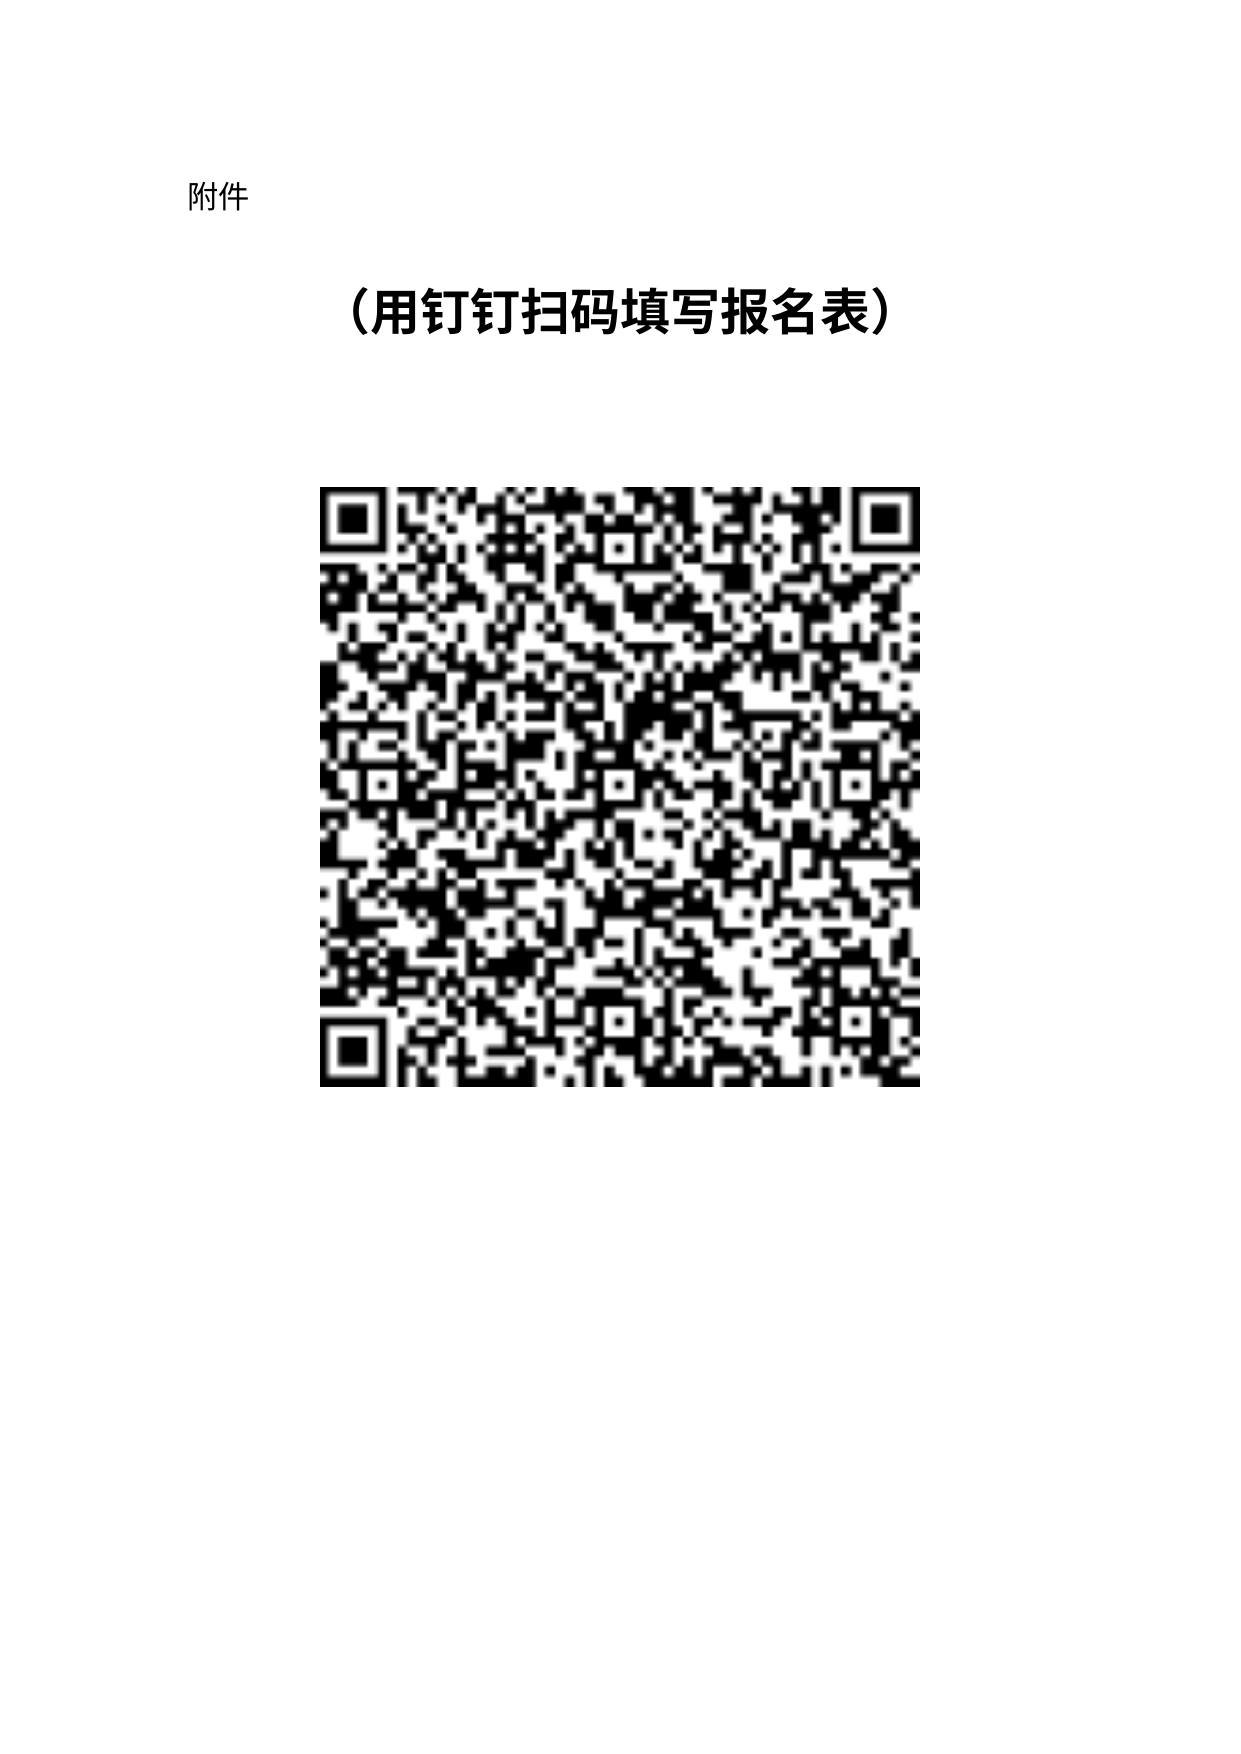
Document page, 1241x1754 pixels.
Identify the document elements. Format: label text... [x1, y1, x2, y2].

text 附件 [187, 162, 1053, 227]
text （用钉钉扫码填写报名表） [187, 259, 1053, 357]
picture [320, 487, 920, 1087]
